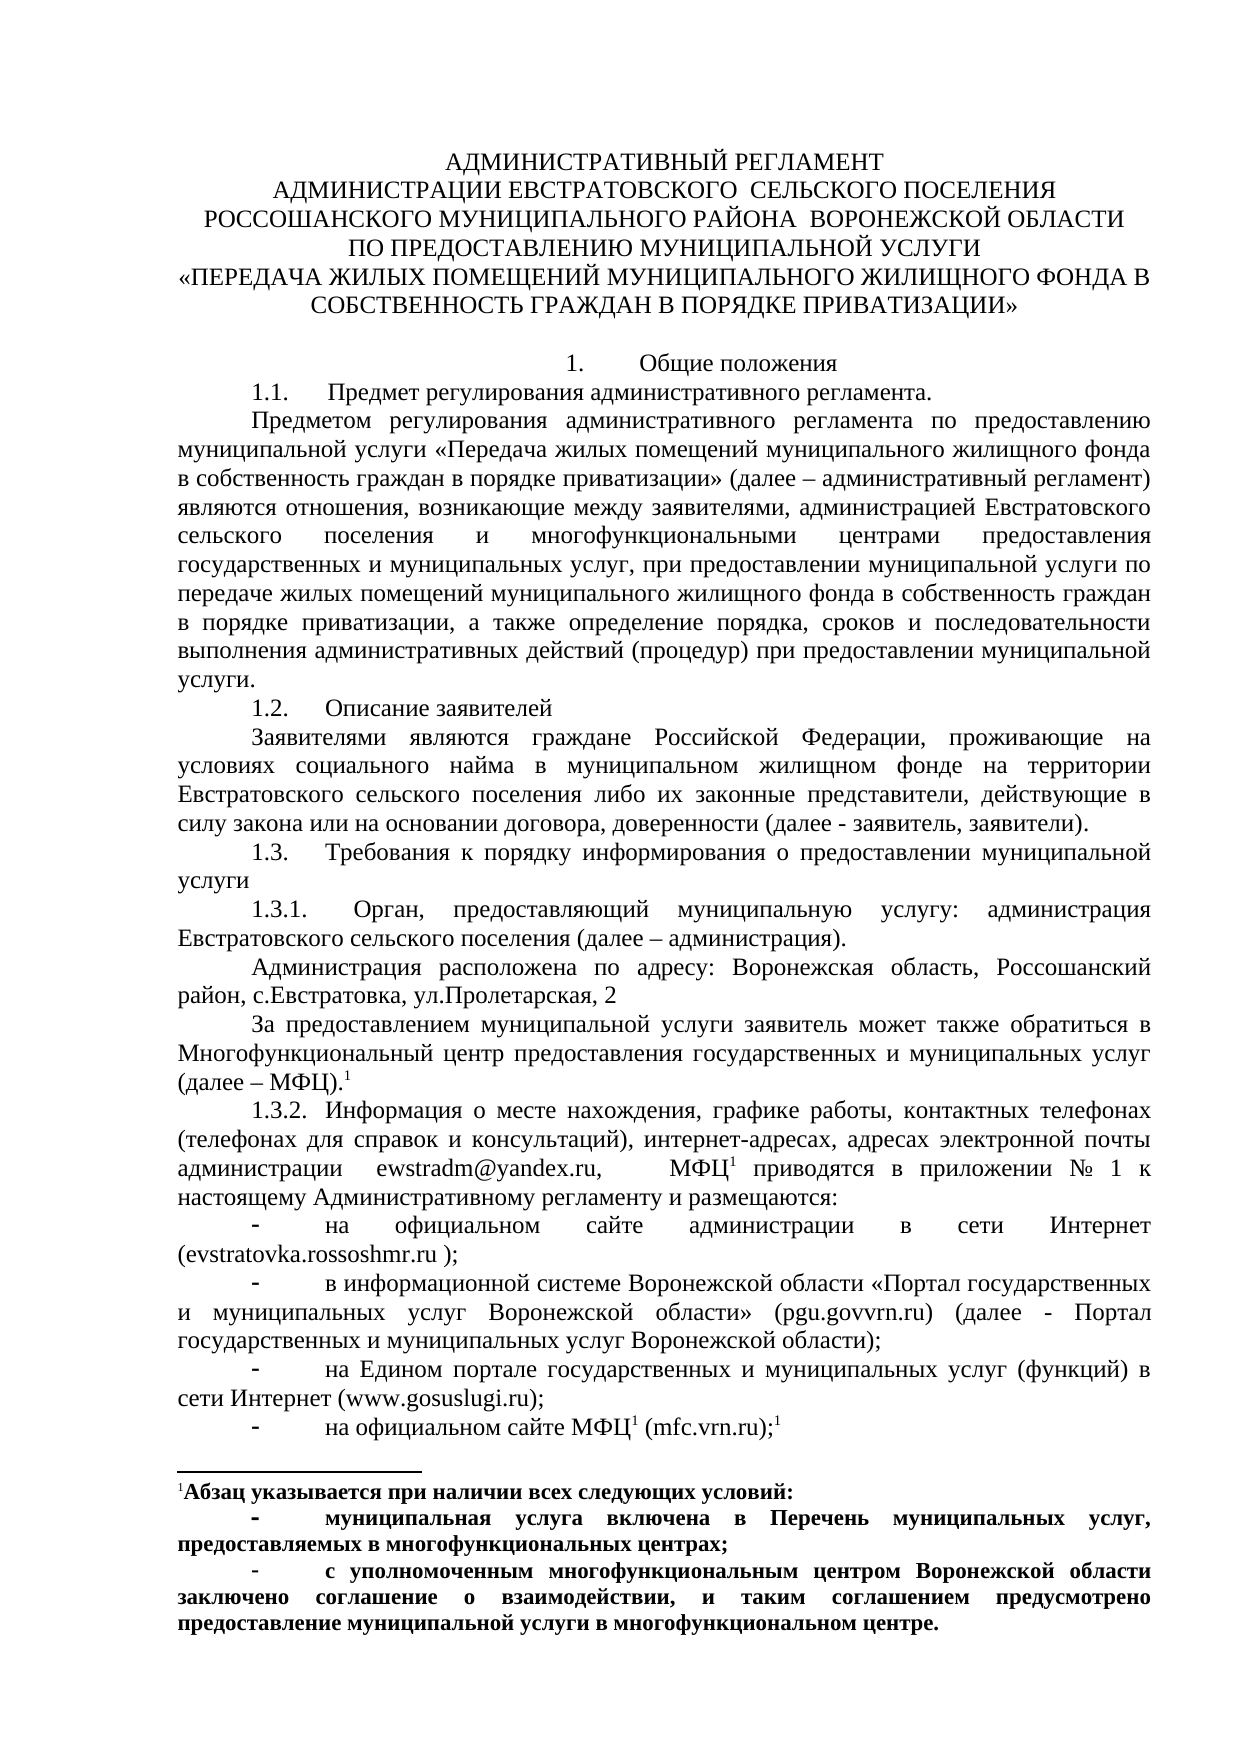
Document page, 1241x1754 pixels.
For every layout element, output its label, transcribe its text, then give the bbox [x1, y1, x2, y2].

list Описание заявителей [177, 693, 1152, 722]
list на официальном сайте администрации в сети Интернет (evstratovka.rossoshmr.ru ); [177, 1211, 1152, 1268]
list на Едином портале государственных и муниципальных услуг (функций) в сети Интернет (www.gosuslugi.ru); [177, 1354, 1152, 1412]
list Общие положения [177, 348, 1152, 377]
text Администрация расположена по адресу: Воронежская область, Россошанский район, с.Евстратовка, ул.Пролетарская, 2 [177, 952, 1152, 1009]
list на официальном сайте МФЦ1 (mfc.vrn.ru);1 [177, 1412, 1152, 1441]
text ПО ПРЕДОСТАВЛЕНИЮ МУНИЦИПАЛЬНОЙ УСЛУГИ [177, 233, 1152, 262]
list в информационной системе Воронежской области «Портал государственных и муниципальных услуг Воронежской области» (pgu.govvrn.ru) (далее - Портал государственных и муниципальных услуг Воронежской области); [177, 1268, 1152, 1354]
list Информация о месте нахождения, графике работы, контактных телефонах (телефонах для справок и консультаций), интернет-адресах, адресах электронной почты администрации ewstradm@yandeх.ru, МФЦ1 приводятся в приложении № 1 к настоящему Административному регламенту и размещаются: [177, 1096, 1152, 1211]
text АДМИНИСТРАЦИИ ЕВСТРАТОВСКОГО СЕЛЬСКОГО ПОСЕЛЕНИЯ РОССОШАНСКОГО МУНИЦИПАЛЬНОГО РАЙОНА ВОРОНЕЖСКОЙ ОБЛАСТИ [177, 176, 1152, 233]
list Требования к порядку информирования о предоставлении муниципальной услуги [177, 837, 1152, 894]
text «ПЕРЕДАЧА ЖИЛЫХ ПОМЕЩЕНИЙ МУНИЦИПАЛЬНОГО ЖИЛИЩНОГО ФОНДА В СОБСТВЕННОСТЬ ГРАЖДАН В ПОРЯДКЕ ПРИВАТИЗАЦИИ» [177, 262, 1152, 319]
text АДМИНИСТРАТИВНЫЙ РЕГЛАМЕНТ [177, 147, 1152, 176]
text За предоставлением муниципальной услуги заявитель может также обратиться в Многофункциональный центр предоставления государственных и муниципальных услуг (далее – МФЦ). [177, 1009, 1152, 1096]
text Заявителями являются граждане Российской Федерации, проживающие на условиях социального найма в муниципальном жилищном фонде на территории Евстратовского сельского поселения либо их законные представители, действующие в силу закона или на основании договора, доверенности (далее - заявитель, заявители). [177, 722, 1152, 837]
text Предметом регулирования административного регламента по предоставлению муниципальной услуги «Передача жилых помещений муниципального жилищного фонда в собственность граждан в порядке приватизации» (далее – административный регламент) являются отношения, возникающие между заявителями, администрацией Евстратовского сельского поселения и многофункциональными центрами предоставления государственных и муниципальных услуг, при предоставлении муниципальной услуги по передаче жилых помещений муниципального жилищного фонда в собственность граждан в порядке приватизации, а также определение порядка, сроков и последовательности выполнения административных действий (процедур) при предоставлении муниципальной услуги. [177, 406, 1152, 693]
list Орган, предоставляющий муниципальную услугу: администрация Евстратовского сельского поселения (далее – администрация). [177, 894, 1152, 952]
list Предмет регулирования административного регламента. [177, 377, 1152, 406]
